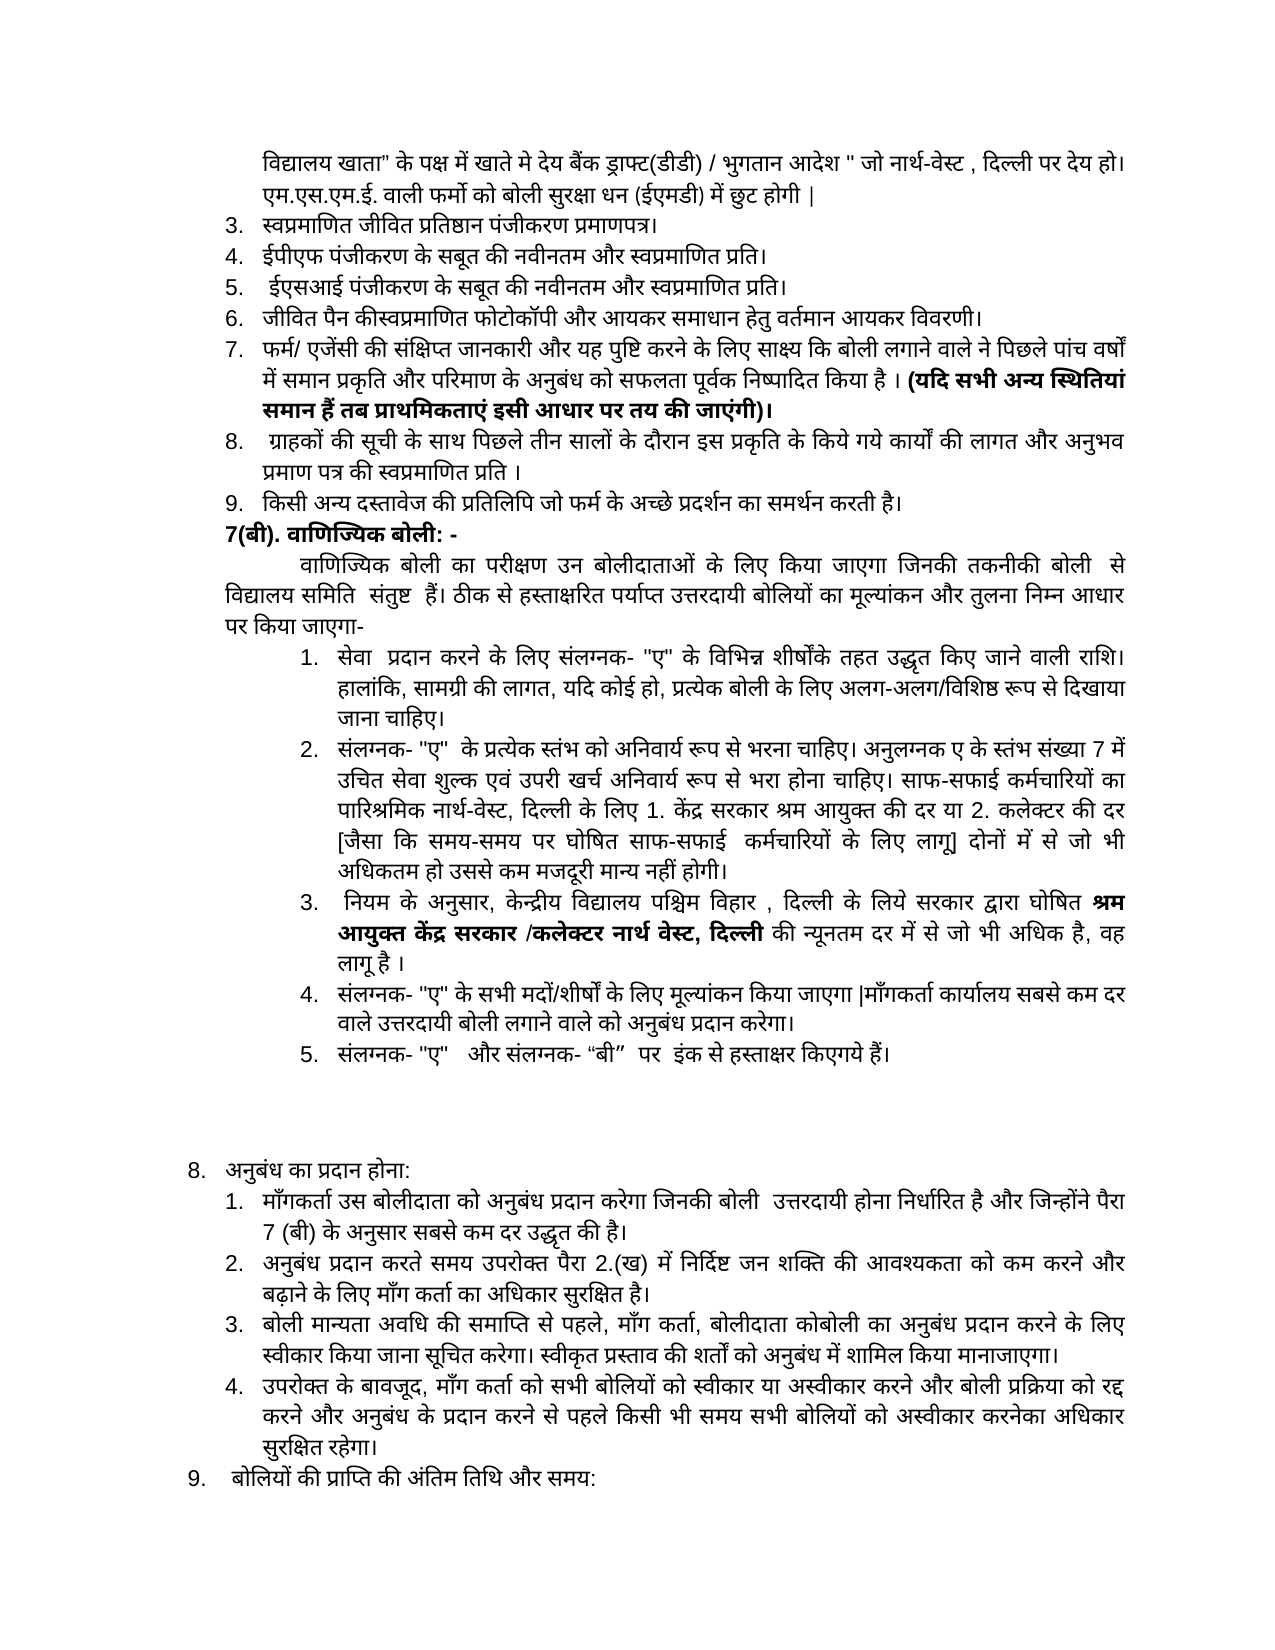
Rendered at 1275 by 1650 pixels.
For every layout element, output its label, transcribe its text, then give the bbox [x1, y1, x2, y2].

text 7(बी). वाणिज्यिक बोली: - [225, 521, 1125, 552]
list ईपीएफ पंजीकरण के सबूत की नवीनतम और स्वप्रमाणित प्रति। [225, 243, 1125, 274]
list ईएसआई पंजीकरण के सबूत की नवीनतम और स्वप्रमाणित प्रति। [225, 274, 1125, 305]
list किसी अन्य दस्तावेज की प्रतिलिपि जो फर्म के अच्छे प्रदर्शन का समर्थन करती है। [225, 490, 1125, 521]
text वाणिज्यिक बोली का परीक्षण उन बोलीदाताओं के लिए किया जाएगा जिनकी तकनीकी बोली से विद्यालय समिति संतुष्ट हैं। ठीक से हस्ताक्षरित पर्याप्त उत्तरदायी बोलियों का मूल्यांकन और तुलना निम्न आधार पर किया जाएगा- [225, 552, 1125, 644]
list ग्राहकों की सूची के साथ पिछले तीन सालों के दौरान इस प्रकृति के किये गये कार्यों की लागत और अनुभव प्रमाण पत्र की स्वप्रमाणित प्रति । [225, 428, 1125, 490]
list बोलियों की प्राप्ति की अंतिम तिथि और समय: [187, 1465, 1125, 1496]
list जीवित पैन कीस्वप्रमाणित फोटोकॉपी और आयकर समाधान हेतु वर्तमान आयकर विवरणी। [225, 305, 1125, 336]
list सेवा प्रदान करने के लिए संलग्नक- "ए" के विभिन्न शीर्षोंके तहत उद्धृत किए जाने वाली राशि। हालांकि, सामग्री की लागत, यदि कोई हो, प्रत्येक बोली के लिए अलग-अलग/विशिष्ठ रूप से दिखाया जाना चाहिए। [300, 644, 1125, 736]
list संलग्नक- "ए" और संलग्नक- “बी” पर इंक से हस्ताक्षर किएगये हैं। [300, 1041, 1125, 1072]
list उपरोक्त के बावजूद, माँग कर्ता को सभी बोलियों को स्वीकार या अस्वीकार करने और बोली प्रक्रिया को रद्द करने और अनुबंध के प्रदान करने से पहले किसी भी समय सभी बोलियों को अस्वीकार करनेका अधिकार सुरक्षित रहेगा। [225, 1373, 1125, 1465]
list स्वप्रमाणित जीवित प्रतिष्ठान पंजीकरण प्रमाणपत्र। [225, 212, 1125, 243]
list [225, 150, 1125, 212]
list फर्म/ एजेंसी की संक्षिप्त जानकारी और यह पुष्टि करने के लिए साक्ष्य कि बोली लगाने वाले ने पिछले पांच वर्षों में समान प्रकृति और परिमाण के अनुबंध को सफलता पूर्वक निष्पादित किया है । (यदि सभी अन्य स्थितियां समान हैं तब प्राथमिकताएं इसी आधार पर तय की जाएंगी)। [225, 336, 1125, 428]
list संलग्नक- "ए" के प्रत्येक स्तंभ को अनिवार्य रूप से भरना चाहिए। अनुलग्नक ए के स्तंभ संख्या 7 में उचित सेवा शुल्क एवं उपरी खर्च अनिवार्य रूप से भरा होना चाहिए। साफ-सफाई कर्मचारियों का पारिश्रमिक नार्थ-वेस्ट, दिल्ली के लिए 1. केंद्र सरकार श्रम आयुक्त की दर या 2. कलेक्टर की दर [जैसा कि समय-समय पर घोषित साफ-सफाई कर्मचारियों के लिए लागू] दोनों में से जो भी अधिकतम हो उससे कम मजदूरी मान्य नहीं होगी। [300, 736, 1125, 889]
list अनुबंध का प्रदान होना: [187, 1157, 1125, 1188]
list बोली मान्यता अवधि की समाप्ति से पहले, माँग कर्ता, बोलीदाता कोबोली का अनुबंध प्रदान करने के लिए स्वीकार किया जाना सूचित करेगा। स्वीकृत प्रस्ताव की शर्तों को अनुबंध में शामिल किया मानाजाएगा। [225, 1311, 1125, 1373]
list अनुबंध प्रदान करते समय उपरोक्त पैरा 2.(ख) में निर्दिष्ट जन शक्ति की आवश्यकता को कम करने और बढ़ाने के लिए माँग कर्ता का अधिकार सुरक्षित है। [225, 1250, 1125, 1311]
list माँगकर्ता उस बोलीदाता को अनुबंध प्रदान करेगा जिनकी बोली उत्तरदायी होना निर्धारित है और जिन्होंने पैरा 7 (बी) के अनुसार सबसे कम दर उद्धृत की है। [225, 1188, 1125, 1250]
list नियम के अनुसार, केन्द्रीय विद्यालय पश्चिम विहार , दिल्ली के लिये सरकार द्वारा घोषित श्रम आयुक्त केंद्र सरकार /कलेक्टर नार्थ वेस्ट, दिल्ली की न्यूनतम दर में से जो भी अधिक है, वह लागू है । [300, 889, 1125, 981]
list संलग्नक- "ए" के सभी मदों/शीर्षों के लिए मूल्यांकन किया जाएगा |माँगकर्ता कार्यालय सबसे कम दर वाले उत्तरदायी बोली लगाने वाले को अनुबंध प्रदान करेगा। [300, 981, 1125, 1041]
